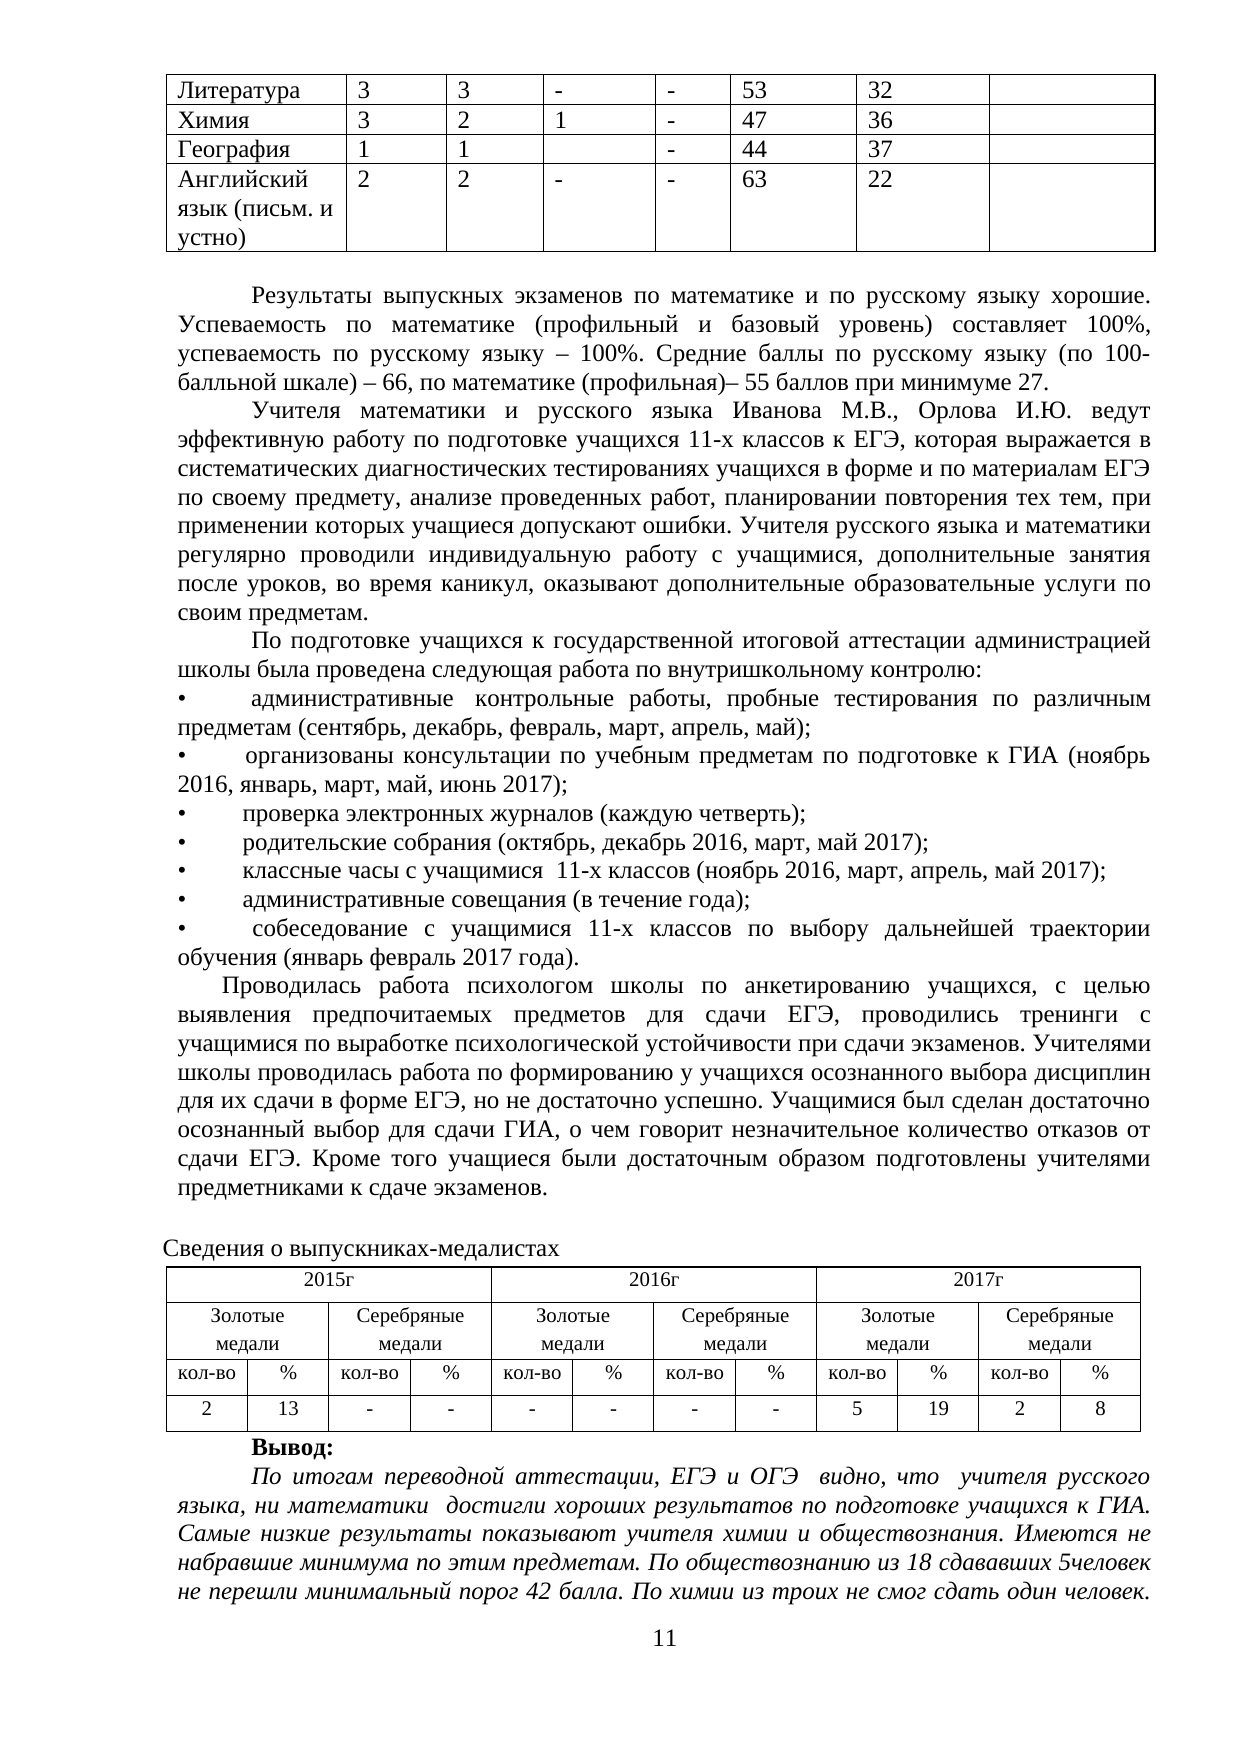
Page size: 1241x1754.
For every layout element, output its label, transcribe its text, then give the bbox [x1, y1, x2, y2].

table_cell Золотые медали [167, 1303, 328, 1359]
table_cell Серебряные медали [329, 1303, 491, 1359]
table_cell [990, 135, 1154, 163]
table_cell 8 [1061, 1396, 1140, 1431]
table_cell 44 [731, 135, 856, 163]
table_cell [990, 75, 1154, 104]
table_cell - [544, 164, 655, 251]
table_cell Литература [167, 75, 346, 104]
table_cell Серебряные медали [979, 1303, 1140, 1359]
table_cell - [656, 135, 730, 163]
table_cell 63 [731, 164, 856, 251]
table_cell 36 [857, 105, 989, 133]
text По подготовке учащихся к государственной итоговой аттестации администрацией школы была проведена следующая работа по внутришкольному контролю: [177, 625, 1152, 683]
table_cell 2 [347, 164, 446, 251]
table_cell - [492, 1396, 572, 1431]
table_cell - [329, 1396, 410, 1431]
table_cell 1 [447, 135, 543, 163]
table_header 2016г [492, 1268, 816, 1302]
text • административные контрольные работы, пробные тестирования по различным предметам (сентябрь, декабрь, февраль, март, апрель, май); [177, 683, 1152, 740]
table_cell 2 [447, 105, 543, 133]
table_cell - [656, 164, 730, 251]
text • административные совещания (в течение года); [177, 884, 1152, 913]
table_cell - [656, 105, 730, 133]
table_cell - [544, 75, 655, 104]
table_cell 13 [248, 1396, 328, 1431]
table_header 2017г [817, 1268, 1140, 1302]
text Вывод: [177, 1432, 1152, 1461]
table_cell 53 [731, 75, 856, 104]
table_cell - [654, 1396, 735, 1431]
table_cell - [736, 1396, 816, 1431]
table_cell 3 [347, 75, 446, 104]
table_cell % [411, 1360, 491, 1395]
table_cell кол-во [979, 1360, 1060, 1395]
table_cell 32 [857, 75, 989, 104]
text • собеседование с учащимися 11-х классов по выбору дальнейшей траектории обучения (январь февраль 2017 года). [177, 913, 1152, 970]
text • проверка электронных журналов (каждую четверть); [177, 798, 1152, 827]
table_cell - [573, 1396, 653, 1431]
table_cell 2 [447, 164, 543, 251]
table_header 2015г [167, 1268, 491, 1302]
table_cell [990, 164, 1154, 251]
text Учителя математики и русского языка Иванова М.В., Орлова И.Ю. ведут эффективную работу по подготовке учащихся 11-х классов к ЕГЭ, которая выражается в систематических диагностических тестированиях учащихся в форме и по материалам ЕГЭ по своему предмету, анализе проведенных работ, планировании повторения тех тем, при применении которых учащиеся допускают ошибки. Учителя русского языка и математики регулярно проводили индивидуальную работу с учащимися, дополнительные занятия после уроков, во время каникул, оказывают дополнительные образовательные услуги по своим предметам. [177, 395, 1152, 625]
table_cell 22 [857, 164, 989, 251]
table_cell кол-во [654, 1360, 735, 1395]
text Сведения о выпускниках-медалистах [162, 1233, 1152, 1262]
table_cell кол-во [329, 1360, 410, 1395]
table_cell Английский язык (письм. и устно) [167, 164, 346, 251]
table_cell % [898, 1360, 978, 1395]
table_cell - [656, 75, 730, 104]
table_cell 47 [731, 105, 856, 133]
table_cell 2 [167, 1396, 247, 1431]
text Проводилась работа психологом школы по анкетированию учащихся, с целью выявления предпочитаемых предметов для сдачи ЕГЭ, проводились тренинги с учащимися по выработке психологической устойчивости при сдачи экзаменов. Учителями школы проводилась работа по формированию у учащихся осознанного выбора дисциплин для их сдачи в форме ЕГЭ, но не достаточно успешно. Учащимися был сделан достаточно осознанный выбор для сдачи ГИА, о чем говорит незначительное количество отказов от сдачи ЕГЭ. Кроме того учащиеся были достаточным образом подготовлены учителями предметниками к сдаче экзаменов. [177, 970, 1152, 1200]
table_cell - [411, 1396, 491, 1431]
table_cell [990, 105, 1154, 133]
table_cell 1 [544, 105, 655, 133]
table_cell кол-во [492, 1360, 572, 1395]
table_cell % [1061, 1360, 1140, 1395]
table_cell Химия [167, 105, 346, 133]
table_cell География [167, 135, 346, 163]
table_cell % [248, 1360, 328, 1395]
text • классные часы с учащимися 11-х классов (ноябрь 2016, март, апрель, май 2017); [177, 855, 1152, 884]
table_cell % [573, 1360, 653, 1395]
table_cell 3 [447, 75, 543, 104]
table_cell 5 [817, 1396, 897, 1431]
table_cell 3 [347, 105, 446, 133]
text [177, 1461, 1152, 1605]
table_cell 1 [347, 135, 446, 163]
table_cell Серебряные медали [654, 1303, 816, 1359]
table_cell Золотые медали [492, 1303, 653, 1359]
table_cell 37 [857, 135, 989, 163]
table_cell 2 [979, 1396, 1060, 1431]
table_cell 19 [898, 1396, 978, 1431]
table_cell Золотые медали [817, 1303, 978, 1359]
table_cell кол-во [817, 1360, 897, 1395]
table_cell кол-во [167, 1360, 247, 1395]
table_cell [544, 135, 655, 163]
text • родительские собрания (октябрь, декабрь 2016, март, май 2017); [177, 827, 1152, 855]
text • организованы консультации по учебным предметам по подготовке к ГИА (ноябрь 2016, январь, март, май, июнь 2017); [177, 740, 1152, 798]
table_cell % [736, 1360, 816, 1395]
text Результаты выпускных экзаменов по математике и по русскому языку хорошие. Успеваемость по математике (профильный и базовый уровень) составляет 100%, успеваемость по русскому языку – 100%. Средние баллы по русскому языку (по 100-балльной шкале) – 66, по математике (профильная)– 55 баллов при минимуме 27. [177, 280, 1152, 395]
